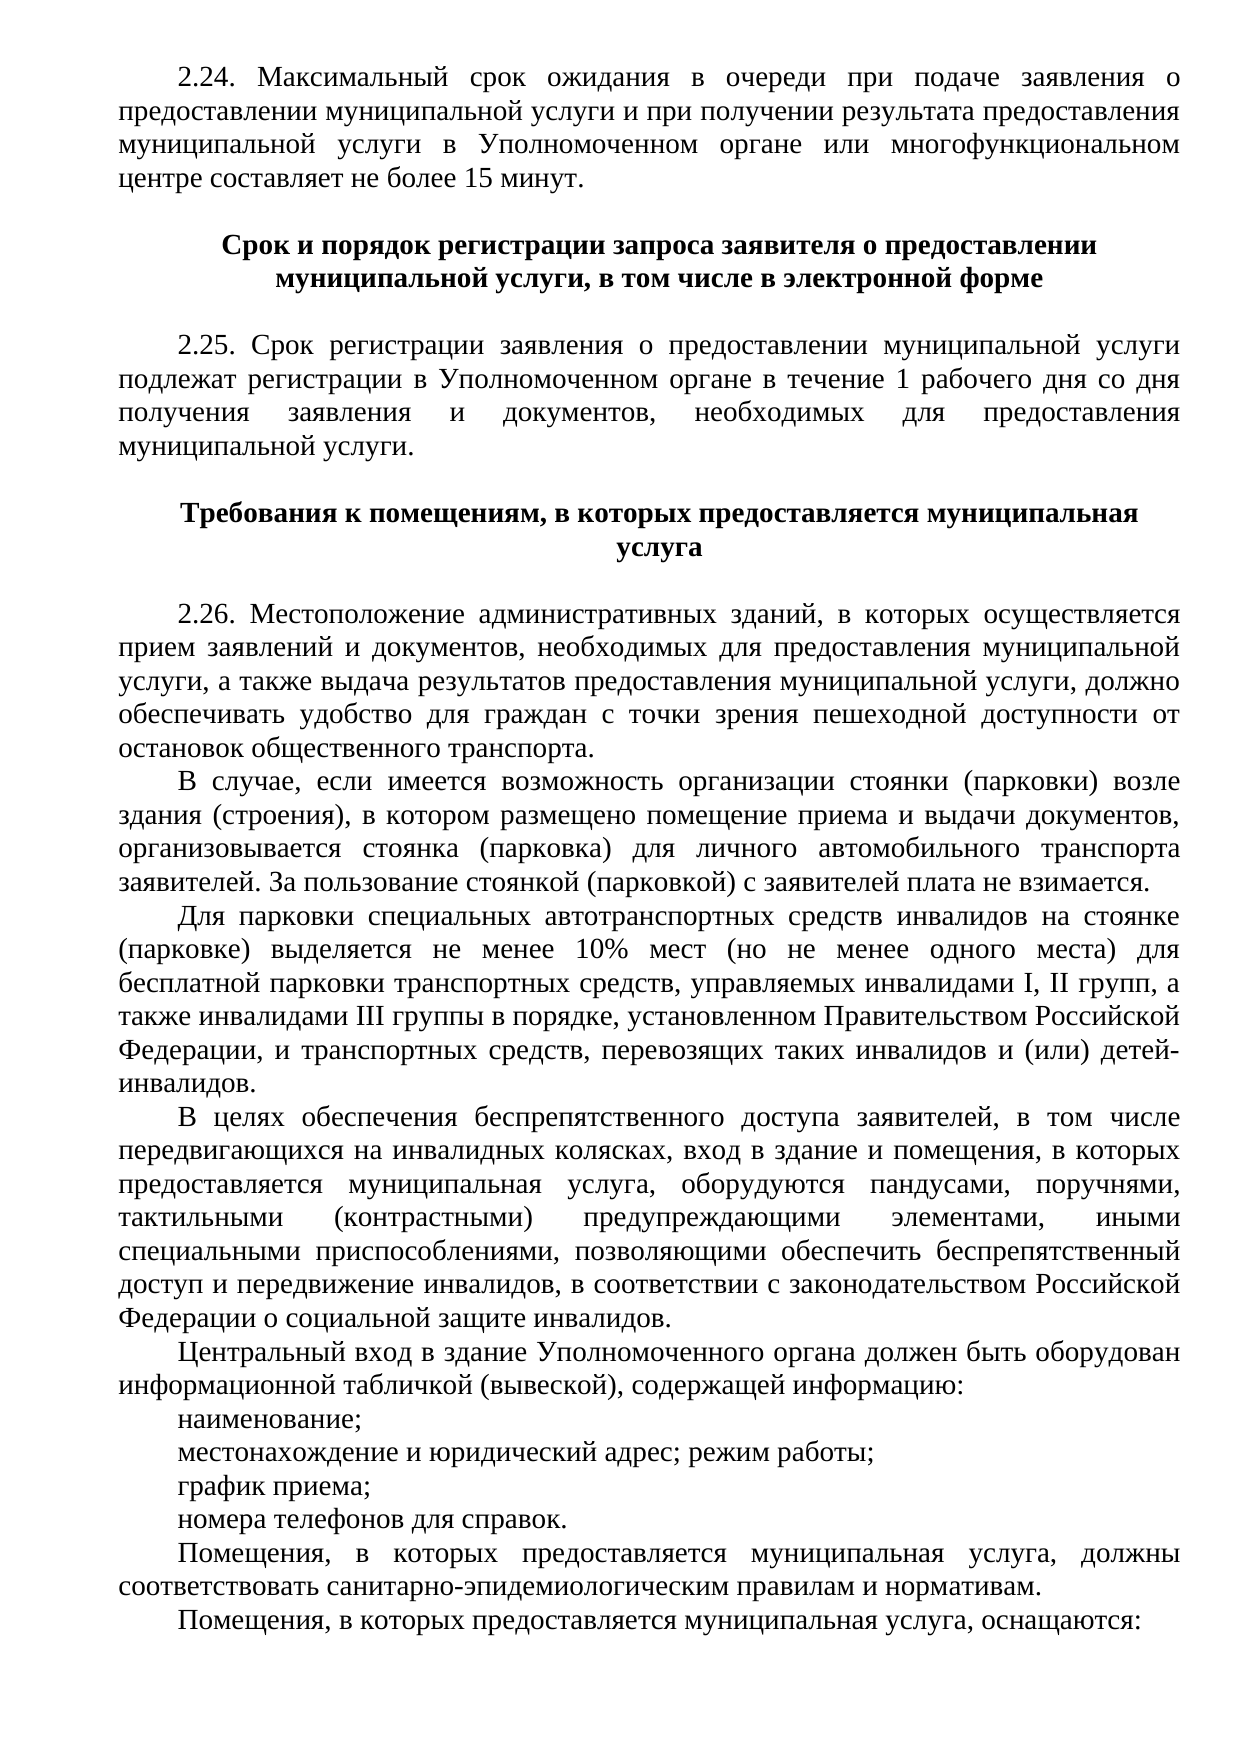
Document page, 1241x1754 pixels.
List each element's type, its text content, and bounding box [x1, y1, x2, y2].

text 2.25. Срок регистрации заявления о предоставлении муниципальной услуги подлежат регистрации в Уполномоченном органе в течение 1 рабочего дня со дня получения заявления и документов, необходимых для предоставления муниципальной услуги. [118, 327, 1181, 462]
text Помещения, в которых предоставляется муниципальная услуга, оснащаются: [118, 1602, 1181, 1636]
text номера телефонов для справок. [118, 1501, 1181, 1535]
text наименование; [118, 1401, 1181, 1434]
text Центральный вход в здание Уполномоченного органа должен быть оборудован информационной табличкой (вывеской), содержащей информацию: [118, 1334, 1181, 1401]
subtitle Требования к помещениям, в которых предоставляется муниципальная услуга [138, 495, 1181, 562]
text Для парковки специальных автотранспортных средств инвалидов на стоянке (парковке) выделяется не менее 10% мест (но не менее одного места) для бесплатной парковки транспортных средств, управляемых инвалидами I, II групп, а также инвалидами III группы в порядке, установленном Правительством Российской Федерации, и транспортных средств, перевозящих таких инвалидов и (или) детей- инвалидов. [118, 898, 1181, 1099]
text В целях обеспечения беспрепятственного доступа заявителей, в том числе передвигающихся на инвалидных колясках, вход в здание и помещения, в которых предоставляется муниципальная услуга, оборудуются пандусами, поручнями, тактильными (контрастными) предупреждающими элементами, иными специальными приспособлениями, позволяющими обеспечить беспрепятственный доступ и передвижение инвалидов, в соответствии с законодательством Российской Федерации о социальной защите инвалидов. [118, 1099, 1181, 1334]
text местонахождение и юридический адрес; режим работы; [118, 1434, 1181, 1468]
text Помещения, в которых предоставляется муниципальная услуга, должны соответствовать санитарно-эпидемиологическим правилам и нормативам. [118, 1535, 1181, 1602]
text график приема; [118, 1468, 1181, 1501]
text 2.24. Максимальный срок ожидания в очереди при подаче заявления о предоставлении муниципальной услуги и при получении результата предоставления муниципальной услуги в Уполномоченном органе или многофункциональном центре составляет не более 15 минут. [118, 59, 1181, 193]
text 2.26. Местоположение административных зданий, в которых осуществляется прием заявлений и документов, необходимых для предоставления муниципальной услуги, а также выдача результатов предоставления муниципальной услуги, должно обеспечивать удобство для граждан с точки зрения пешеходной доступности от остановок общественного транспорта. [118, 596, 1181, 763]
text В случае, если имеется возможность организации стоянки (парковки) возле здания (строения), в котором размещено помещение приема и выдачи документов, организовывается стоянка (парковка) для личного автомобильного транспорта заявителей. За пользование стоянкой (парковкой) с заявителей плата не взимается. [118, 763, 1181, 898]
subtitle Срок и порядок регистрации запроса заявителя о предоставлении муниципальной услуги, в том числе в электронной форме [138, 227, 1181, 294]
